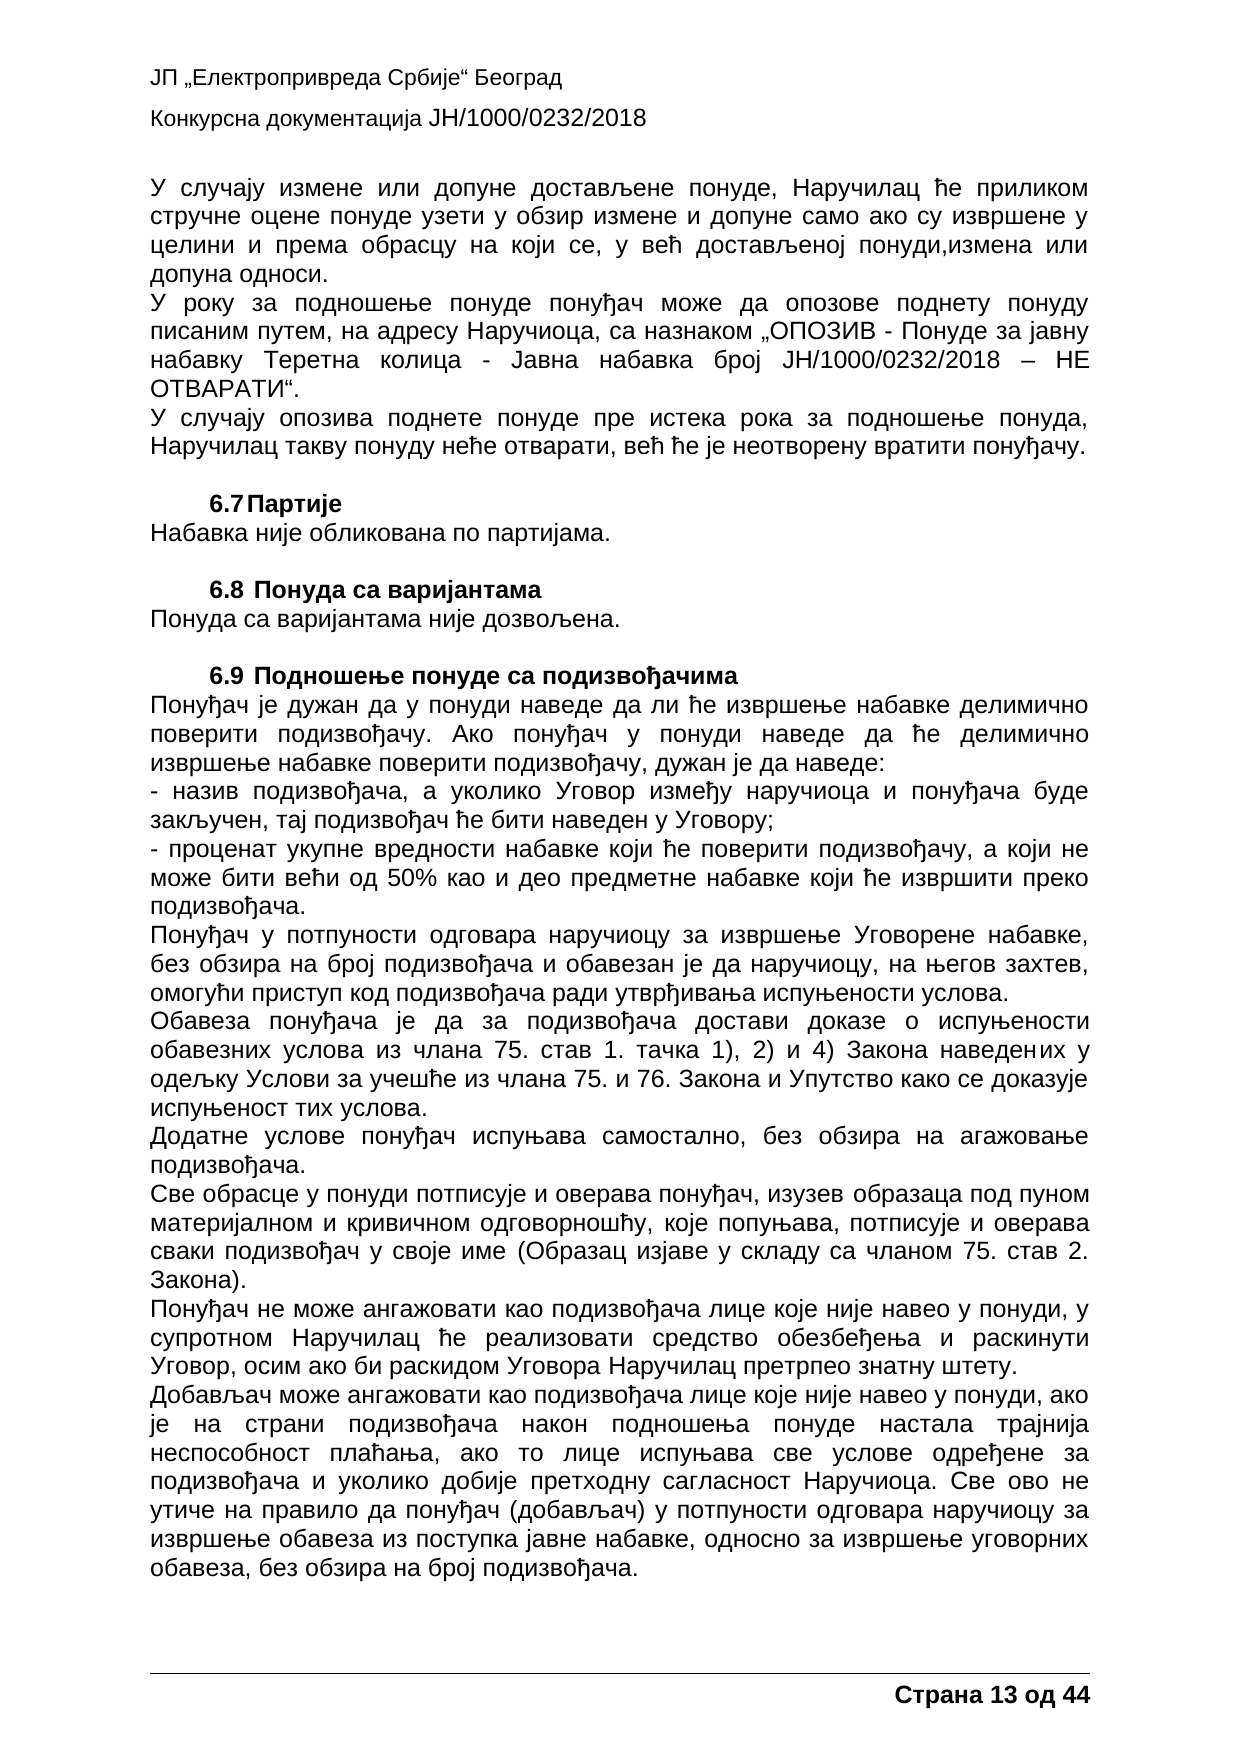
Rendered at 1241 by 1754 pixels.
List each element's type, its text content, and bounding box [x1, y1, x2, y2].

text Понуђач у потпуности одговара наручиоцу за извршење Уговорене набавке, без обзира на број подизвођача и обавезан је да наручиоцу, на његов захтев, омогући приступ код подизвођача ради утврђивања испуњености услова. [150, 920, 1090, 1006]
text Понуђач не може ангажовати као подизвођача лице које није навео у понуди, у супротном Наручилац ће реализовати средство обезбеђења и раскинути Уговор, осим ако би раскидом Уговора Наручилац претрпео знатну штету. [150, 1294, 1090, 1380]
text Понуда са варијантама није дозвољена. [150, 604, 1090, 633]
text Додатне услове понуђач испуњава самостално, без обзира на агажовање подизвођача. [150, 1121, 1090, 1179]
text Набавка није обликована по партијама. [150, 518, 1090, 546]
text Све обрасце у понуди потписује и оверава понуђач, изузев образаца под пуном материјалном и кривичном одговорношћу, које попуњава, потписује и оверава сваки подизвођач у своје име (Образац изјаве у складу са чланом 75. став 2. Закона). [150, 1179, 1090, 1294]
text - назив подизвођача, а уколико Уговор између наручиоца и понуђача буде закључен, тај подизвођач ће бити наведен у Уговору; [150, 776, 1090, 834]
list Подношење понуде са подизвођачима [209, 661, 1090, 690]
list Партије [209, 489, 1090, 518]
text У случају опозива поднете понуде пре истека рока за подношење понуда, Наручилац такву понуду неће отварати, већ ће је неотворену вратити понуђачу. [150, 403, 1090, 460]
text Обавеза понуђача је да за подизвођача достави доказе о испуњености обавезних услова из члана 75. став 1. тачка 1), 2) и 4) Закона наведених у одељку Услови за учешће из члана 75. и 76. Закона и Упутство како се доказује испуњеност тих услова. [150, 1006, 1090, 1121]
text У случају измене или допуне достављене понуде, Наручилац ће приликом стручне оцене понуде узети у обзир измене и допуне само ако су извршене у целини и према обрасцу на који се, у већ достављеној понуди,измена или допуна односи. [150, 173, 1090, 288]
text Понуђач је дужан да у понуди наведе да ли ће извршење набавке делимично поверити подизвођачу. Ако понуђач у понуди наведе да ће делимично извршење набавке поверити подизвођачу, дужан је да наведе: [150, 690, 1090, 776]
text У року за подношење понуде понуђач може да опозове поднету понуду писаним путем, на адресу Наручиоца, са назнаком „ОПОЗИВ - Понуде за јавну набавку Теретна колица - Јавна набавка број ЈН/1000/0232/2018 – НЕ ОТВАРАТИ“. [150, 288, 1090, 403]
list Понуда са варијантама [209, 575, 1090, 604]
text Добављач може ангажовати као подизвођача лице које није навео у понуди, ако је на страни подизвођача након подношења понуде настала трајнија неспособност плаћања, ако то лице испуњава све услове одређене за подизвођача и уколико добије претходну сагласност Наручиоца. Све ово не утиче на правило да понуђач (добављач) у потпуности одговара наручиоцу за извршење обавеза из поступка јавне набавке, односно за извршење уговорних обавеза, без обзира на број подизвођача. [150, 1380, 1090, 1581]
text - проценат укупне вредности набавке који ће поверити подизвођачу, а који не може бити већи од 50% као и део предметне набавке који ће извршити преко подизвођача. [150, 834, 1090, 920]
